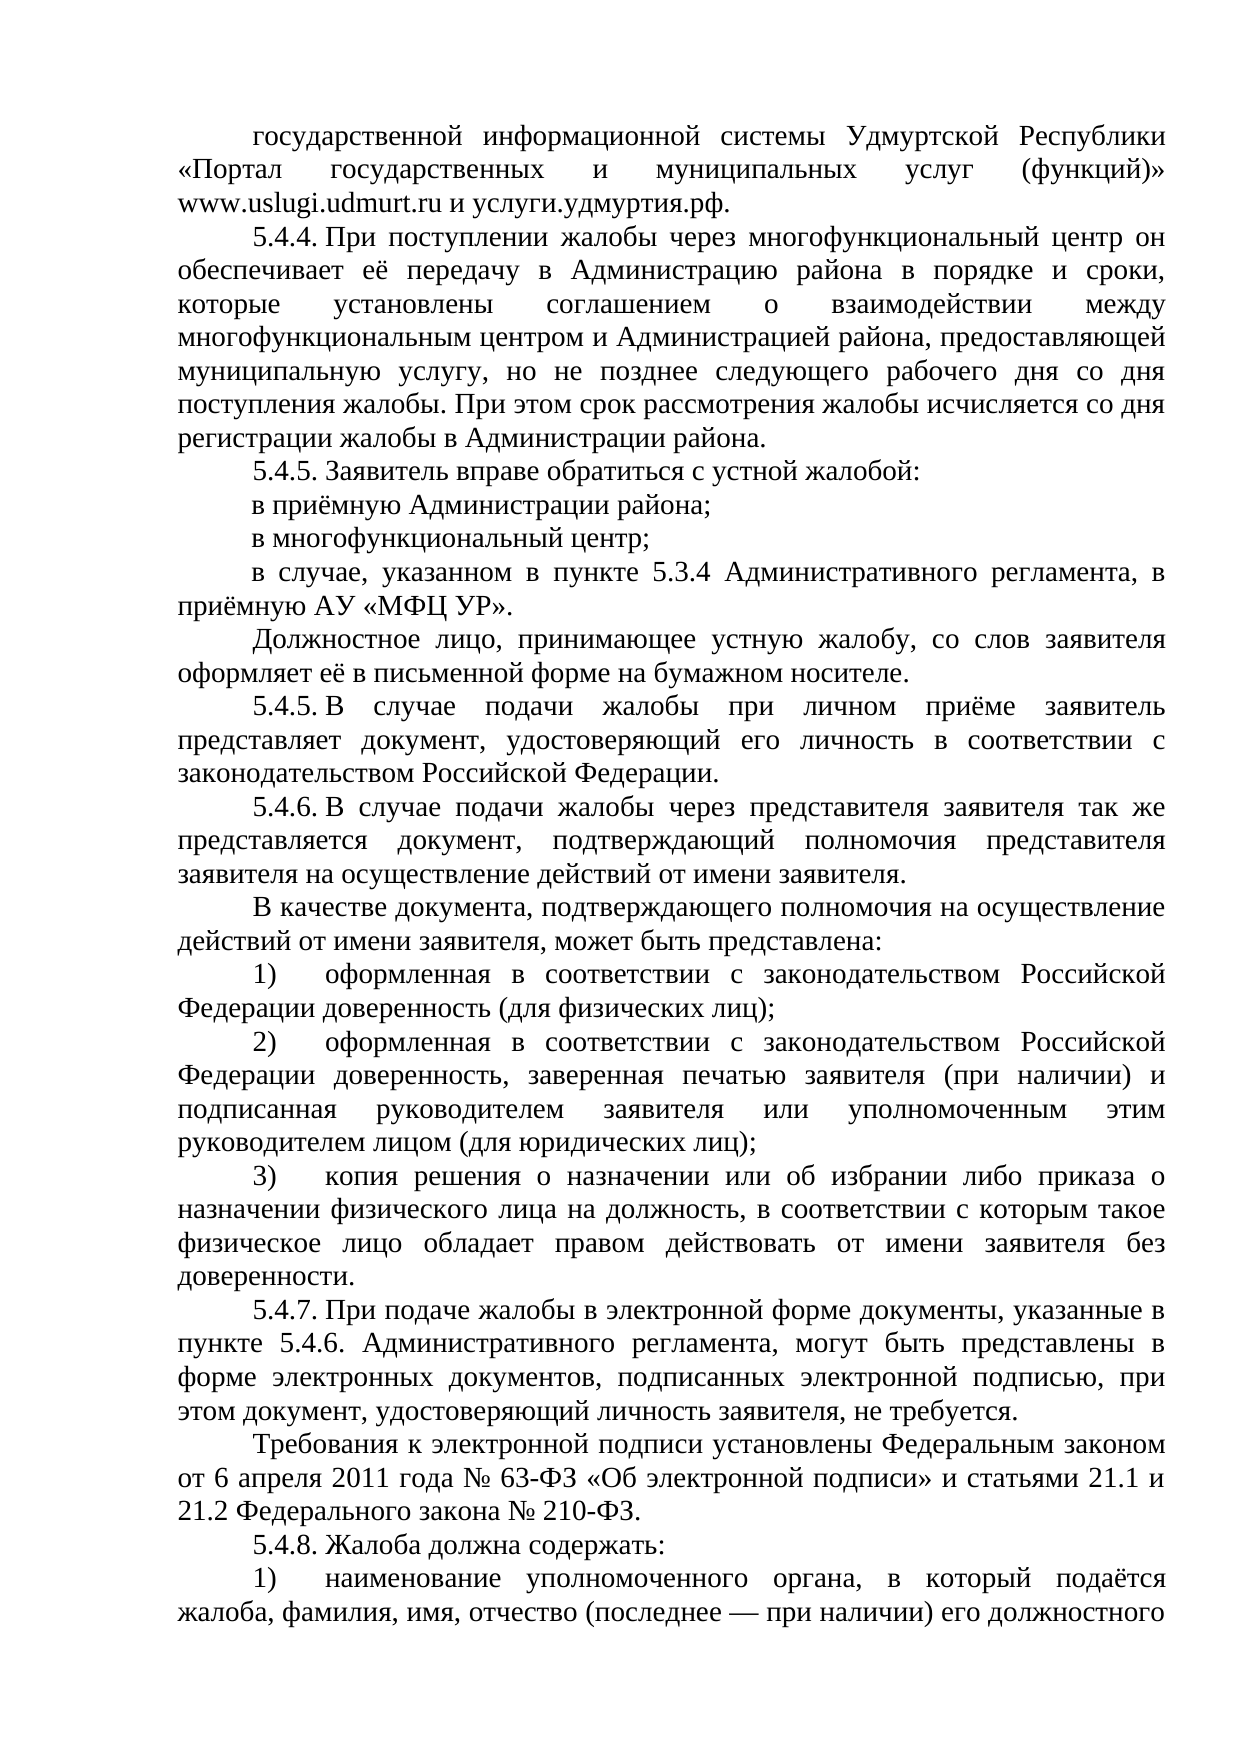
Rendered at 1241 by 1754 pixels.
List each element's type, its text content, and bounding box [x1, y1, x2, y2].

text в случае, указанном в пункте 5.3.4 Административного регламента, в приёмную АУ «МФЦ УР». [177, 554, 1166, 621]
text 5.4.4. При поступлении жалобы через многофункциональный центр он обеспечивает её передачу в Администрацию района в порядке и сроки, которые установлены соглашением о взаимодействии между многофункциональным центром и Администрацией района, предоставляющей муниципальную услугу, но не позднее следующего рабочего дня со дня поступления жалобы. При этом срок рассмотрения жалобы исчисляется со дня регистрации жалобы в Администрации района. [177, 219, 1166, 453]
text 5.4.5. В случае подачи жалобы при личном приёме заявитель представляет документ, удостоверяющий его личность в соответствии с законодательством Российской Федерации. [177, 688, 1166, 789]
text 5.4.7. При подаче жалобы в электронной форме документы, указанные в пункте 5.4.6. Административного регламента, могут быть представлены в форме электронных документов, подписанных электронной подписью, при этом документ, удостоверяющий личность заявителя, не требуется. [177, 1292, 1166, 1426]
text Должностное лицо, принимающее устную жалобу, со слов заявителя оформляет её в письменной форме на бумажном носителе. [177, 621, 1166, 688]
text 1) оформленная в соответствии с законодательством Российской Федерации доверенность (для физических лиц); [177, 957, 1166, 1024]
text 5.4.5. Заявитель вправе обратиться с устной жалобой: [177, 453, 1166, 487]
text В качестве документа, подтверждающего полномочия на осуществление действий от имени заявителя, может быть представлена: [177, 889, 1166, 957]
text 5.4.8. Жалоба должна содержать: [177, 1527, 1166, 1560]
text 2) оформленная в соответствии с законодательством Российской Федерации доверенность, заверенная печатью заявителя (при наличии) и подписанная руководителем заявителя или уполномоченным этим руководителем лицом (для юридических лиц); [177, 1024, 1166, 1158]
text в многофункциональный центр; [177, 521, 1166, 554]
text в приёмную Администрации района; [177, 487, 1166, 521]
text 3) копия решения о назначении или об избрании либо приказа о назначении физического лица на должность, в соответствии с которым такое физическое лицо обладает правом действовать от имени заявителя без доверенности. [177, 1158, 1166, 1292]
text государственной информационной системы Удмуртской Республики «Портал государственных и муниципальных услуг (функций)» www.uslugi.udmurt.ru и услуги.удмуртия.рф. [177, 118, 1166, 219]
text Требования к электронной подписи установлены Федеральным законом от 6 апреля 2011 года № 63-ФЗ «Об электронной подписи» и статьями 21.1 и 21.2 Федерального закона № 210-ФЗ. [177, 1426, 1166, 1527]
text 5.4.6. В случае подачи жалобы через представителя заявителя так же представляется документ, подтверждающий полномочия представителя заявителя на осуществление действий от имени заявителя. [177, 789, 1166, 889]
